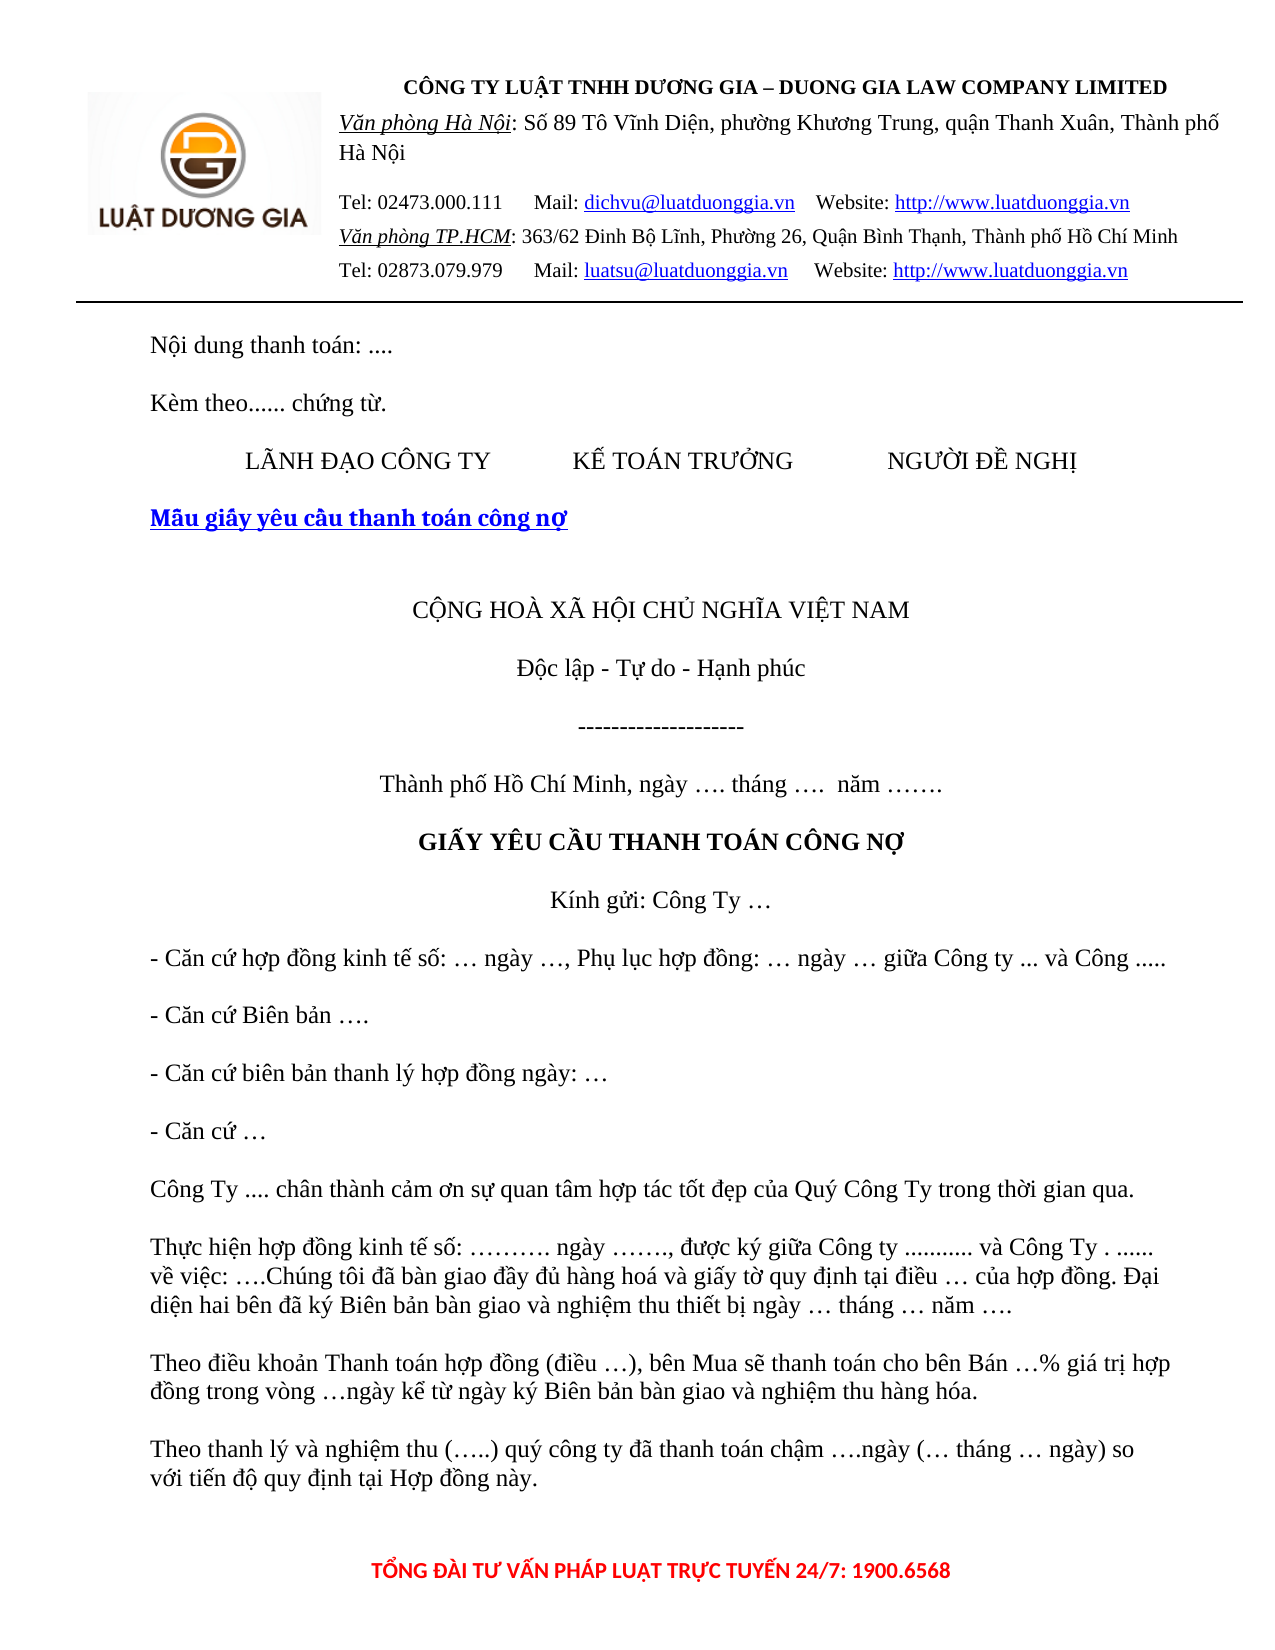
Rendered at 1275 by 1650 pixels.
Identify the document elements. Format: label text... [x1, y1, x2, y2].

text Theo điều khoản Thanh toán hợp đồng (điều …), bên Mua sẽ thanh toán cho bên Bán …% giá trị hợp đồng trong vòng …ngày kể từ ngày ký Biên bản bàn giao và nghiệm thu hàng hóa. [150, 1348, 1172, 1405]
text - Căn cứ Biên bản …. [150, 1001, 1172, 1029]
text Công Ty .... chân thành cảm ơn sự quan tâm hợp tác tốt đẹp của Quý Công Ty trong thời gian qua. [150, 1174, 1172, 1203]
text CỘNG HOÀ XÃ HỘI CHỦ NGHĨA VIỆT NAM [150, 566, 1172, 624]
text - Căn cứ hợp đồng kinh tế số: … ngày …, Phụ lục hợp đồng: … ngày … giữa Công ty ... và Công ..... [150, 943, 1172, 971]
text - Căn cứ biên bản thanh lý hợp đồng ngày: … [150, 1058, 1172, 1087]
text GIẤY YÊU CẦU THANH TOÁN CÔNG NỢ [150, 827, 1172, 856]
text Nội dung thanh toán: .... [150, 331, 1172, 359]
text Thành phố Hồ Chí Minh, ngày …. tháng …. năm ……. [150, 769, 1172, 798]
text - Căn cứ … [150, 1116, 1172, 1145]
text Kèm theo...... chứng từ. [150, 388, 1172, 417]
text Kính gửi: Công Ty … [150, 885, 1172, 913]
text Thực hiện hợp đồng kinh tế số: ………. ngày ……., được ký giữa Công ty ........... và Công Ty . ...... về việc: ….Chúng tôi đã bàn giao đầy đủ hàng hoá và giấy tờ quy định tại điều … của hợp đồng. Đại diện hai bên đã ký Biên bản bàn giao và nghiệm thu thiết bị ngày … tháng … năm …. [150, 1232, 1172, 1318]
text Theo thanh lý và nghiệm thu (…..) quý công ty đã thanh toán chậm ….ngày (… tháng … ngày) so với tiến độ quy định tại Hợp đồng này. [150, 1434, 1172, 1492]
text -------------------- [150, 711, 1172, 740]
subtitle Mẫu giấy yêu cầu thanh toán công nợ [150, 504, 1172, 533]
text Độc lập - Tự do - Hạnh phúc [150, 653, 1172, 682]
text LÃNH ĐẠO CÔNG TY KẾ TOÁN TRƯỞNG NGƯỜI ĐỀ NGHỊ [150, 446, 1172, 475]
picture [87, 92, 322, 235]
